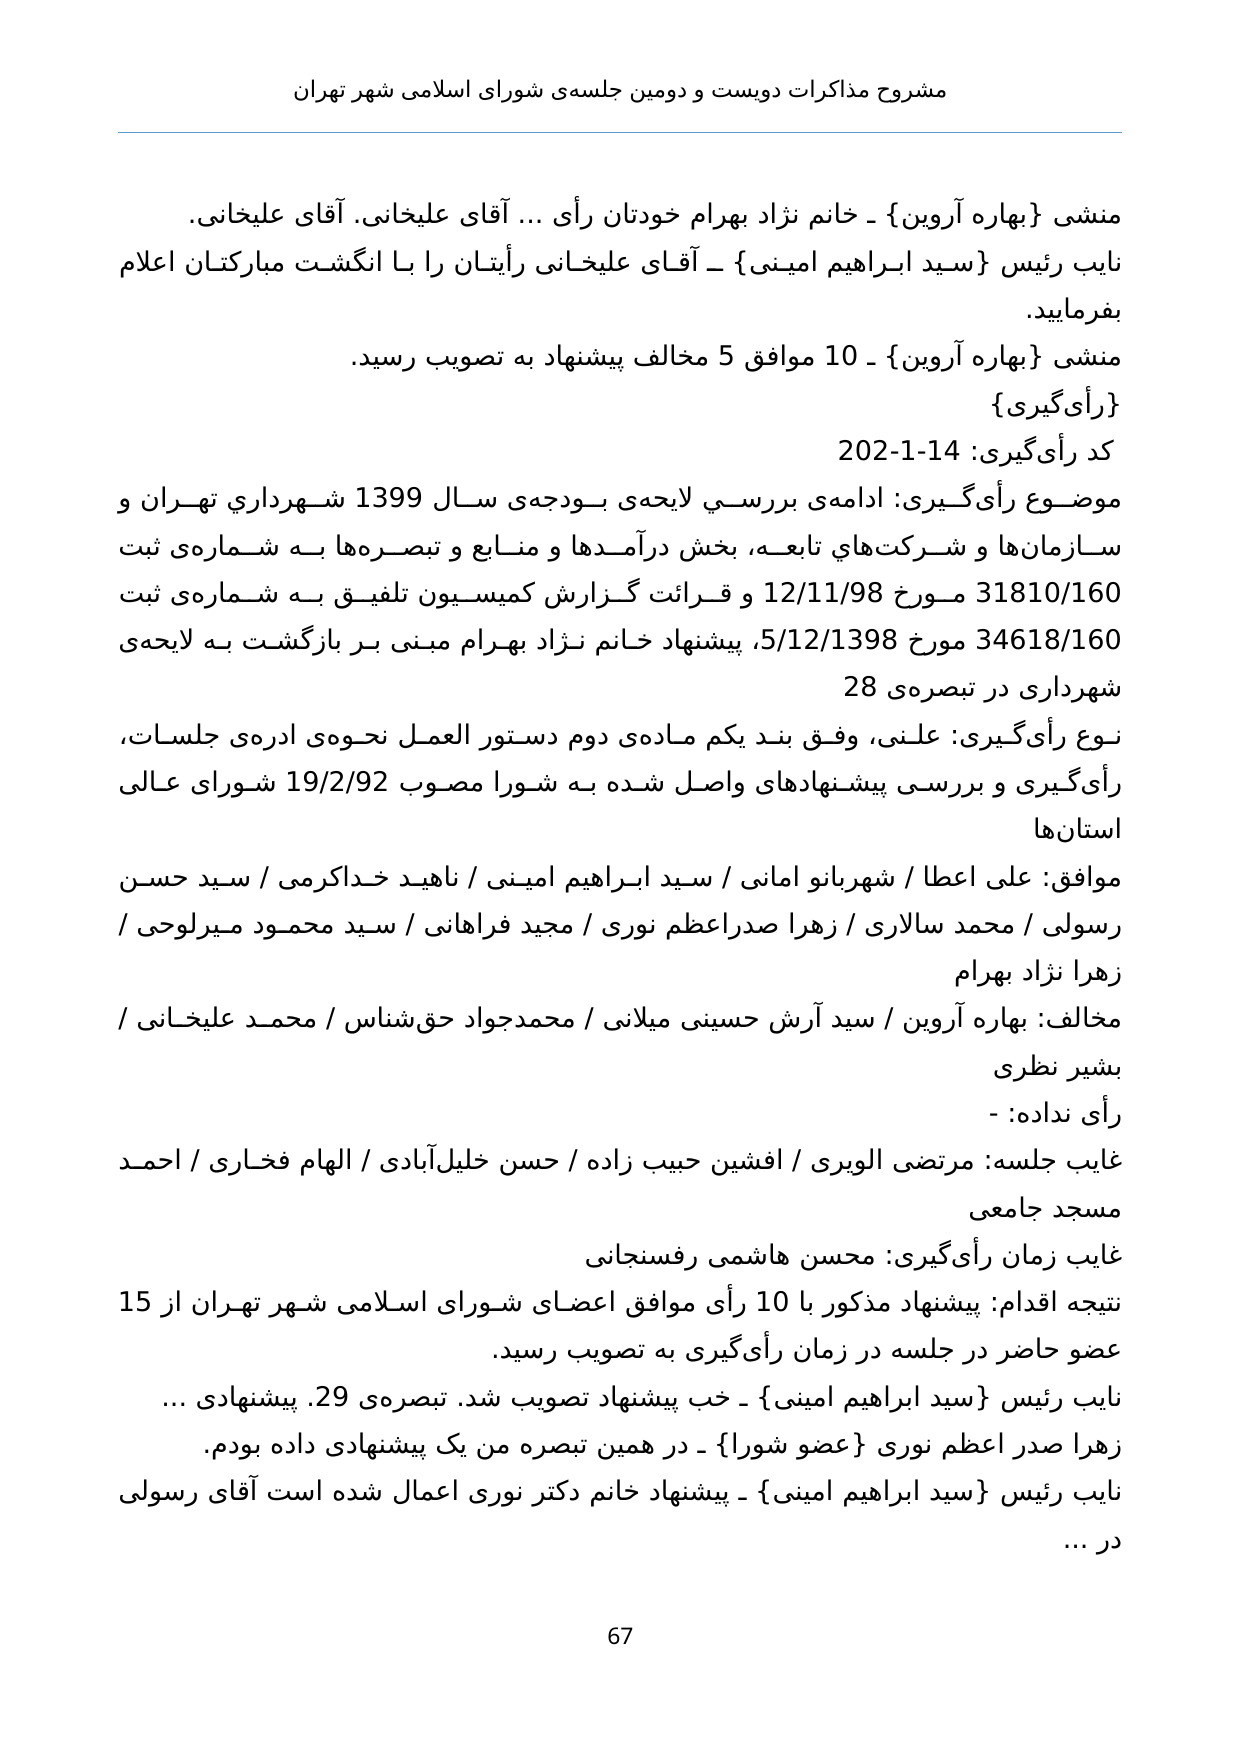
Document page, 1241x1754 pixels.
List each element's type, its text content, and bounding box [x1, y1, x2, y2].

text منشی {بهاره آروین} ـ خانم نژاد بهرام خودتان رأی ... آقای علیخانی. آقای علیخانی. [118, 199, 1122, 230]
text موافق: علی اعطا / شهربانو امانی / سید ابراهیم امینی / ناهید خداکرمی / سید حسن رسولی / محمد سالاری / زهرا صدراعظم نوری / مجید فراهانی / سید محمود میرلوحی / زهرا نژاد بهرام [118, 861, 1122, 987]
text نایب رئیس {سید ابراهیم امینی} ـ آقای علیخانی رأیتان را با انگشت مبارکتان اعلام بفرمایید. [118, 246, 1122, 325]
text {رأی‌گیری} [118, 388, 1122, 419]
text زهرا صدر اعظم نوری {عضو شورا} ـ در همین تبصره من یک پیشنهادی داده بودم. [118, 1428, 1122, 1460]
text غایب زمان رأی‌گیری: محسن هاشمی رفسنجانی [118, 1239, 1122, 1271]
text نایب رئیس {سید ابراهیم امینی} ـ پیشنهاد خانم دکتر نوری اعمال شده است آقای رسولی در ... [118, 1476, 1122, 1554]
text غایب جلسه: مرتضی الویری / افشین حبیب زاده / حسن خلیل‌آبادی / الهام فخاری / احمد مسجد جامعی [118, 1144, 1122, 1223]
text موضوع رأی‌گیری: ادامه‌ی بررسي لايحه‌ی بودجه‌ی سال 1399 شهرداري تهران و سازمان‌ها و شركت‌هاي تابعه، بخش درآمدها و منابع و تبصره‌‌ها به شماره‌ی ثبت 31810/160 مورخ 12/11/98 و قرائت گزارش كميسيون تلفيق به شماره‌ی ثبت 34618/160 مورخ 5/12/1398، پیشنهاد خانم نژاد بهرام مبنی بر بازگشت به لایحه‌ی شهرداری در تبصره‌ی 28 [118, 482, 1122, 703]
text نوع رأی‌گیری: علنی، وفق بند یکم ماده‌ی دوم دستور العمل نحوه‌ی ادره‌ی جلسات، رأی‌گیری و بررسی پیشنهادهای واصل شده به شورا مصوب 19/2/92 شورای عالی استان‌ها [118, 719, 1122, 845]
text رأی نداده: - [118, 1097, 1122, 1129]
text مخالف: بهاره آروين / سید آرش حسینی میلانی / محمدجواد حق‌شناس / محمد علیخانی / بشیر نظری [118, 1003, 1122, 1082]
text نتیجه اقدام: پیشنهاد مذکور با 10 رأی موافق اعضای شورای اسلامی شهر تهران از 15 عضو حاضر در جلسه در زمان رأی‌گیری به تصویب رسید. [118, 1286, 1122, 1365]
text نایب رئیس {سید ابراهیم امینی} ـ خب پیشنهاد تصویب شد. تبصره‌ی 29. پیشنهادی ... [118, 1381, 1122, 1413]
text منشی {بهاره آروین} ـ 10 موافق 5 مخالف پیشنهاد به تصویب رسید. [118, 341, 1122, 372]
text کد رأی‌گیری: 14-1-202 [118, 435, 1122, 467]
